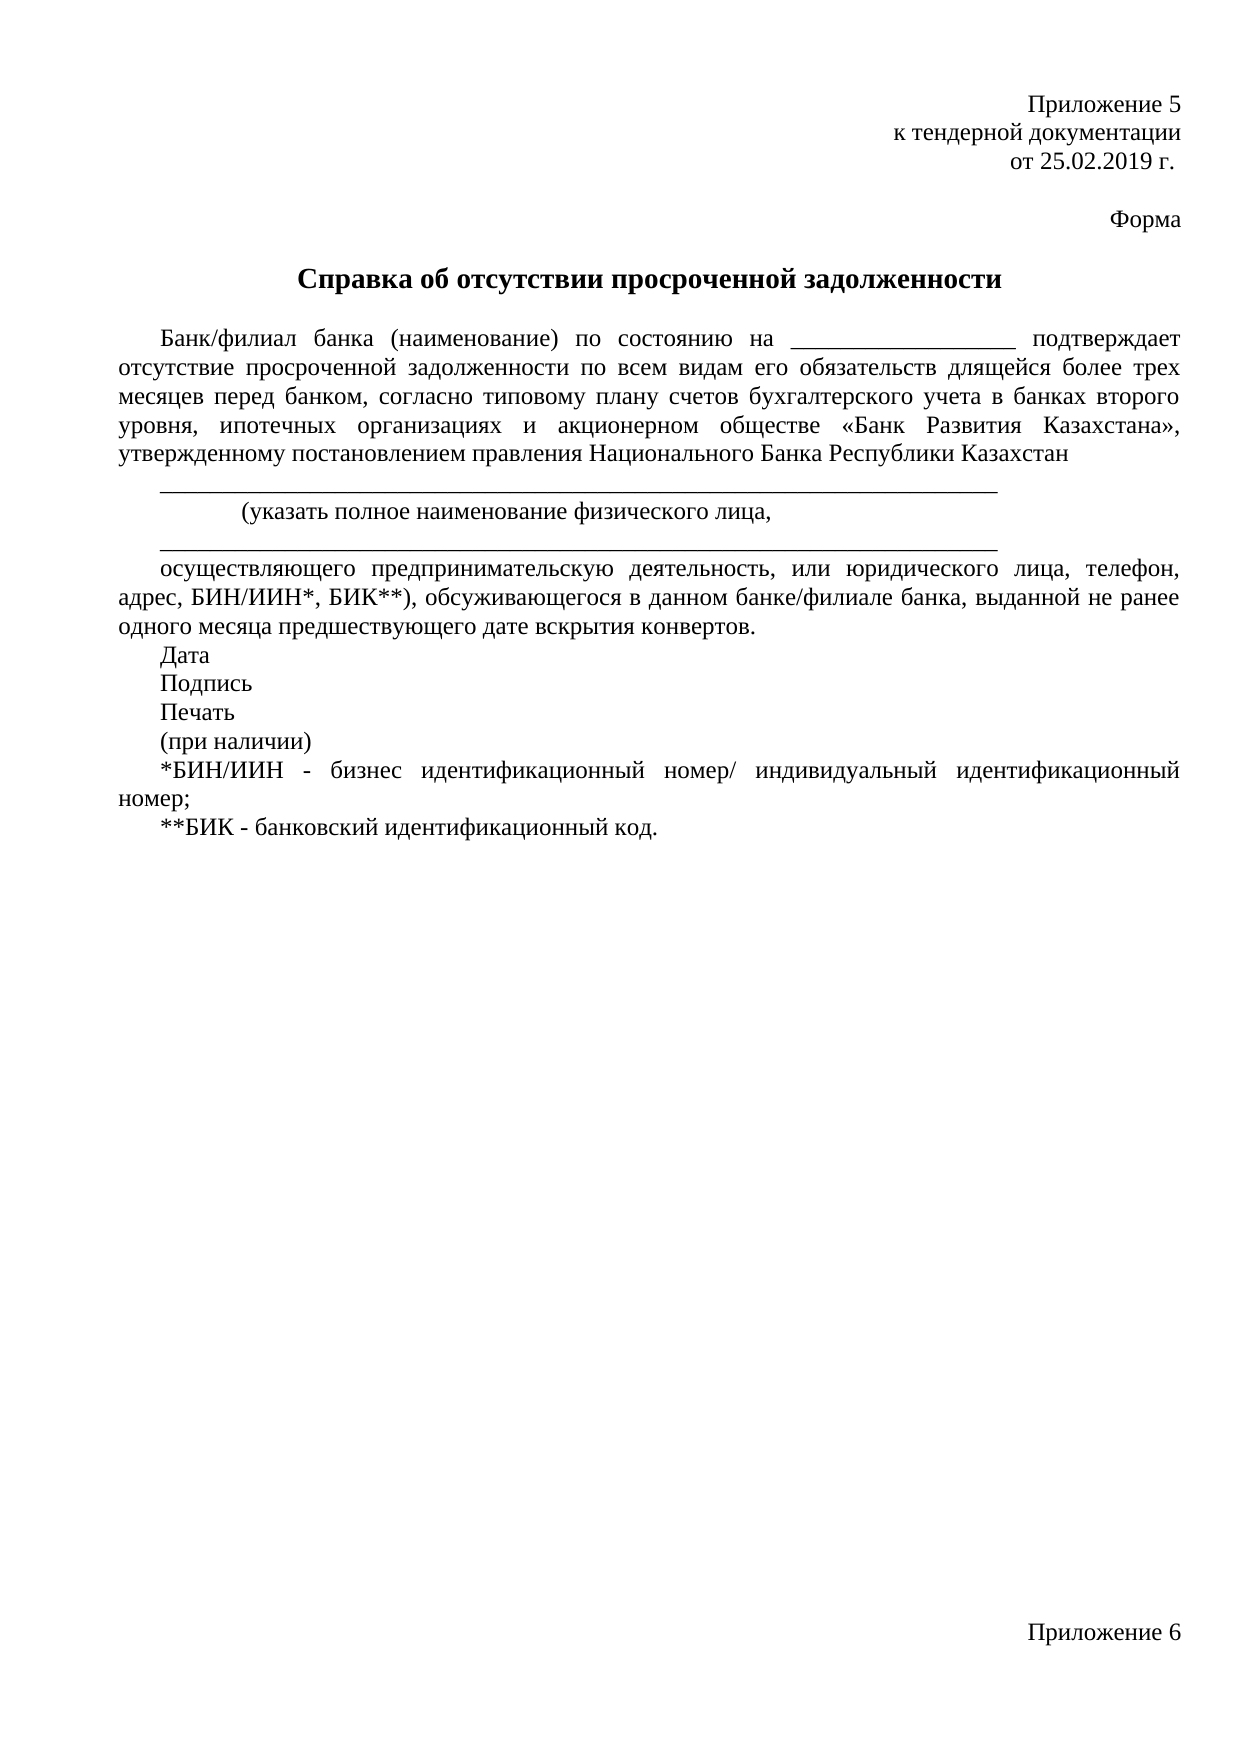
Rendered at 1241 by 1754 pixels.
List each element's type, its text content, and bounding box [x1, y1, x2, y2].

text *БИН/ИИН - бизнес идентификационный номер/ индивидуальный идентификационный номер; [118, 755, 1181, 812]
text Приложение 5 [118, 89, 1181, 117]
text Дата [118, 640, 1181, 668]
text Банк/филиал банка (наименование) по состоянию на __________________ подтверждает отсутствие просроченной задолженности по всем видам его обязательств длящейся более трех месяцев перед банком, согласно типовому плану счетов бухгалтерского учета в банках второго уровня, ипотечных организациях и акционерном обществе «Банк Развития Казахстана», утвержденному постановлением правления Национального Банка Республики Казахстан [118, 323, 1181, 467]
text Форма [118, 204, 1181, 232]
text (при наличии) [118, 726, 1181, 755]
text осуществляющего предпринимательскую деятельность, или юридического лица, телефон, адрес, БИН/ИИН*, БИК**), обсуживающегося в данном банке/филиале банка, выданной не ранее одного месяца предшествующего дате вскрытия конвертов. [118, 553, 1181, 640]
text **БИК - банковский идентификационный код. [118, 812, 1181, 841]
text ___________________________________________________________________ [118, 467, 1181, 496]
text от 25.02.2019 г. [118, 146, 1181, 175]
text ___________________________________________________________________ [118, 525, 1181, 553]
text (указать полное наименование физического лица, [118, 496, 1181, 525]
text Печать [118, 697, 1181, 726]
text к тендерной документации [118, 117, 1181, 146]
text Приложение 6 [118, 1617, 1181, 1646]
text Подпись [118, 668, 1181, 697]
text Справка об отсутствии просроченной задолженности [118, 261, 1181, 295]
